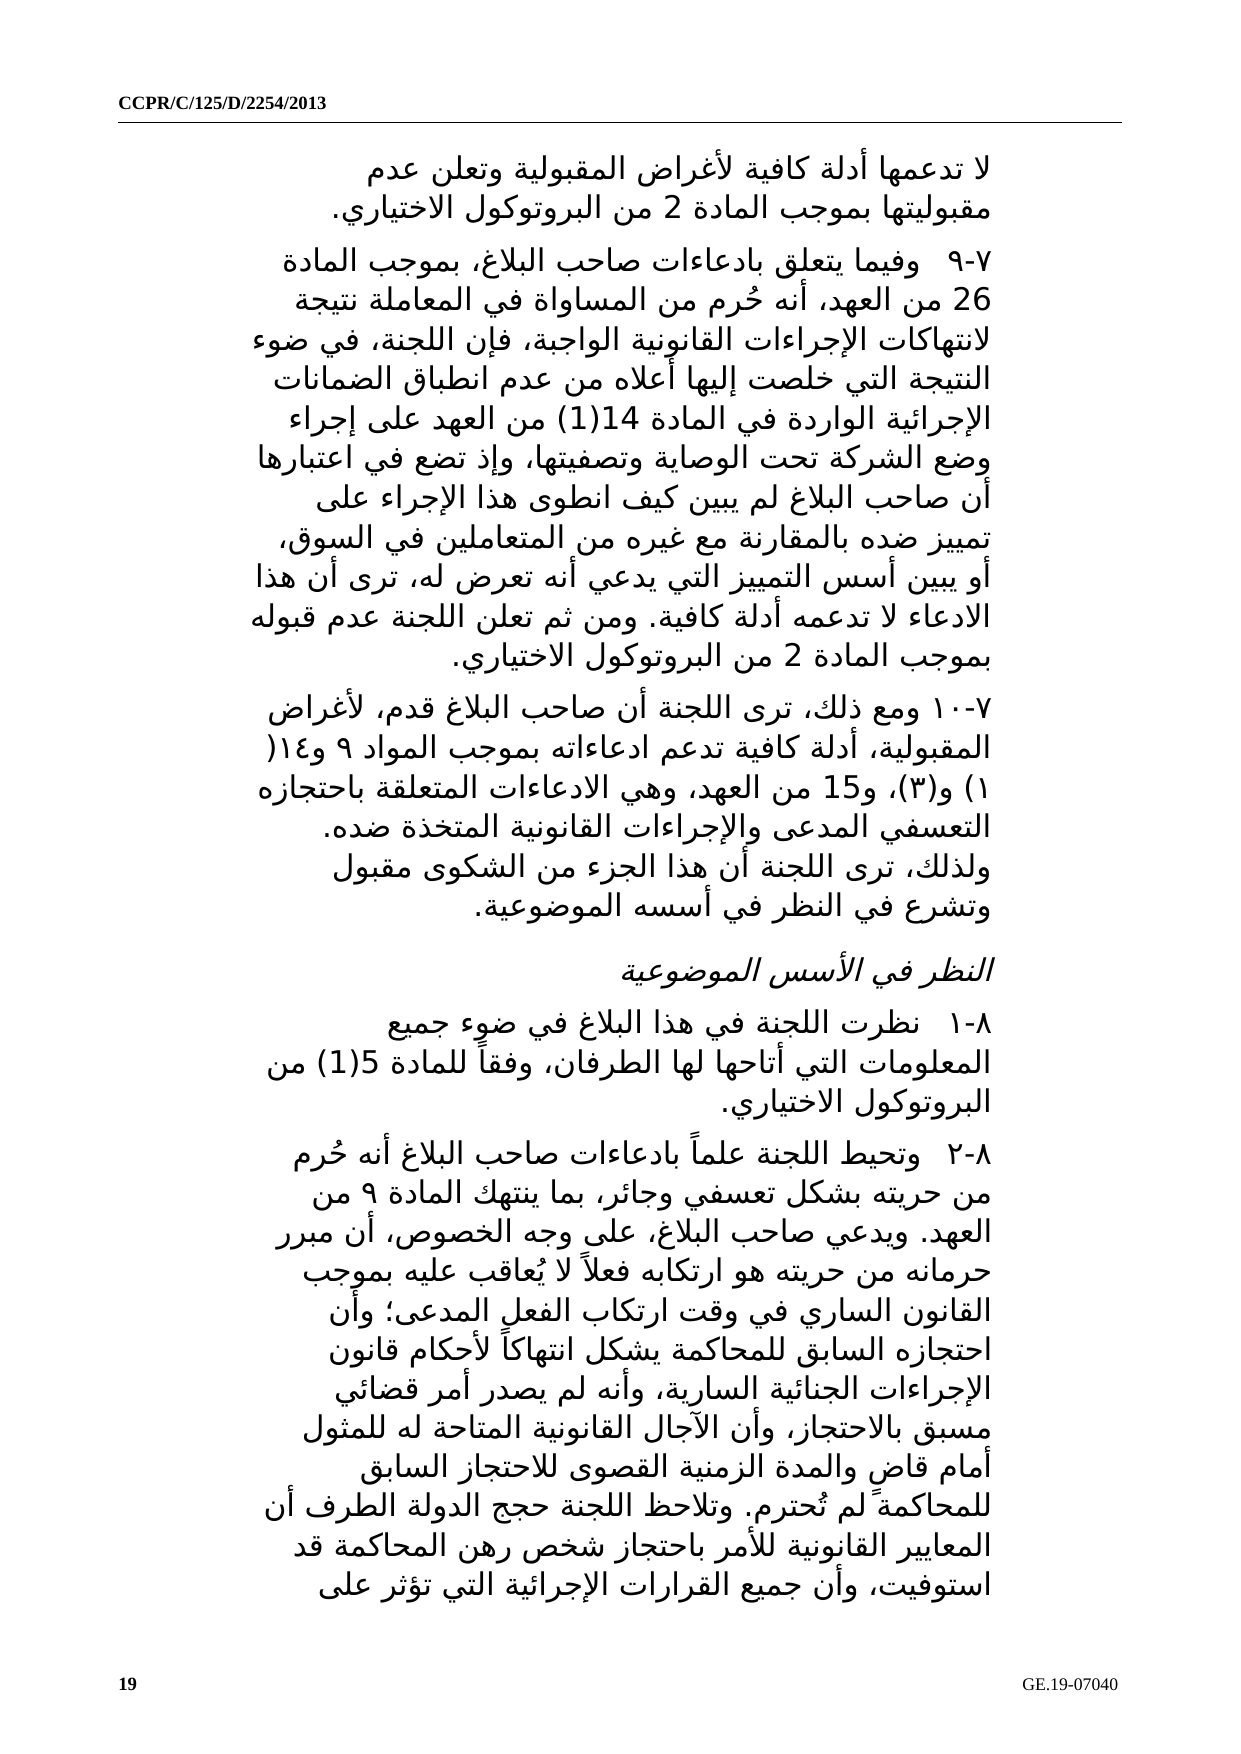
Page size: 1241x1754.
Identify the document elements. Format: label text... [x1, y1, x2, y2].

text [248, 1133, 992, 1603]
text ٧-٩ وفيما يتعلق بادعاءات صاحب البلاغ، بموجب المادة 26 من العهد، أنه حُرم من المساواة في المعاملة نتيجة لانتهاكات الإجراءات القانونية الواجبة، فإن اللجنة، في ضوء النتيجة التي خلصت إليها أعلاه من عدم انطباق الضمانات الإجرائية الواردة في المادة 14(1) من العهد على إجراء وضع الشركة تحت الوصاية وتصفيتها، وإذ تضع في اعتبارها أن صاحب البلاغ لم يبين كيف انطوى هذا الإجراء على تمييز ضده بالمقارنة مع غيره من المتعاملين في السوق، أو يبين أسس التمييز التي يدعي أنه تعرض له، ترى أن هذا الادعاء لا تدعمه أدلة كافية. ومن ثم تعلن اللجنة عدم قبوله بموجب المادة 2 من البروتوكول الاختياري. [248, 239, 992, 675]
text النظر في الأسس الموضوعية [248, 950, 1122, 989]
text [248, 148, 992, 227]
text ٧-١٠ ومع ذلك، ترى اللجنة أن صاحب البلاغ قدم، لأغراض المقبولية، أدلة كافية تدعم ادعاءاته بموجب المواد ٩ و١٤(١) و(٣)، و15 من العهد، وهي الادعاءات المتعلقة باحتجازه التعسفي المدعى والإجراءات القانونية المتخذة ضده. ولذلك، ترى اللجنة أن هذا الجزء من الشكوى مقبول وتشرع في النظر في أسسه الموضوعية. [248, 687, 992, 925]
text ٨-١ نظرت اللجنة في هذا البلاغ في ضوء جميع المعلومات التي أتاحها لها الطرفان، وفقاً للمادة 5(1) من البروتوكول الاختياري. [248, 1002, 992, 1121]
